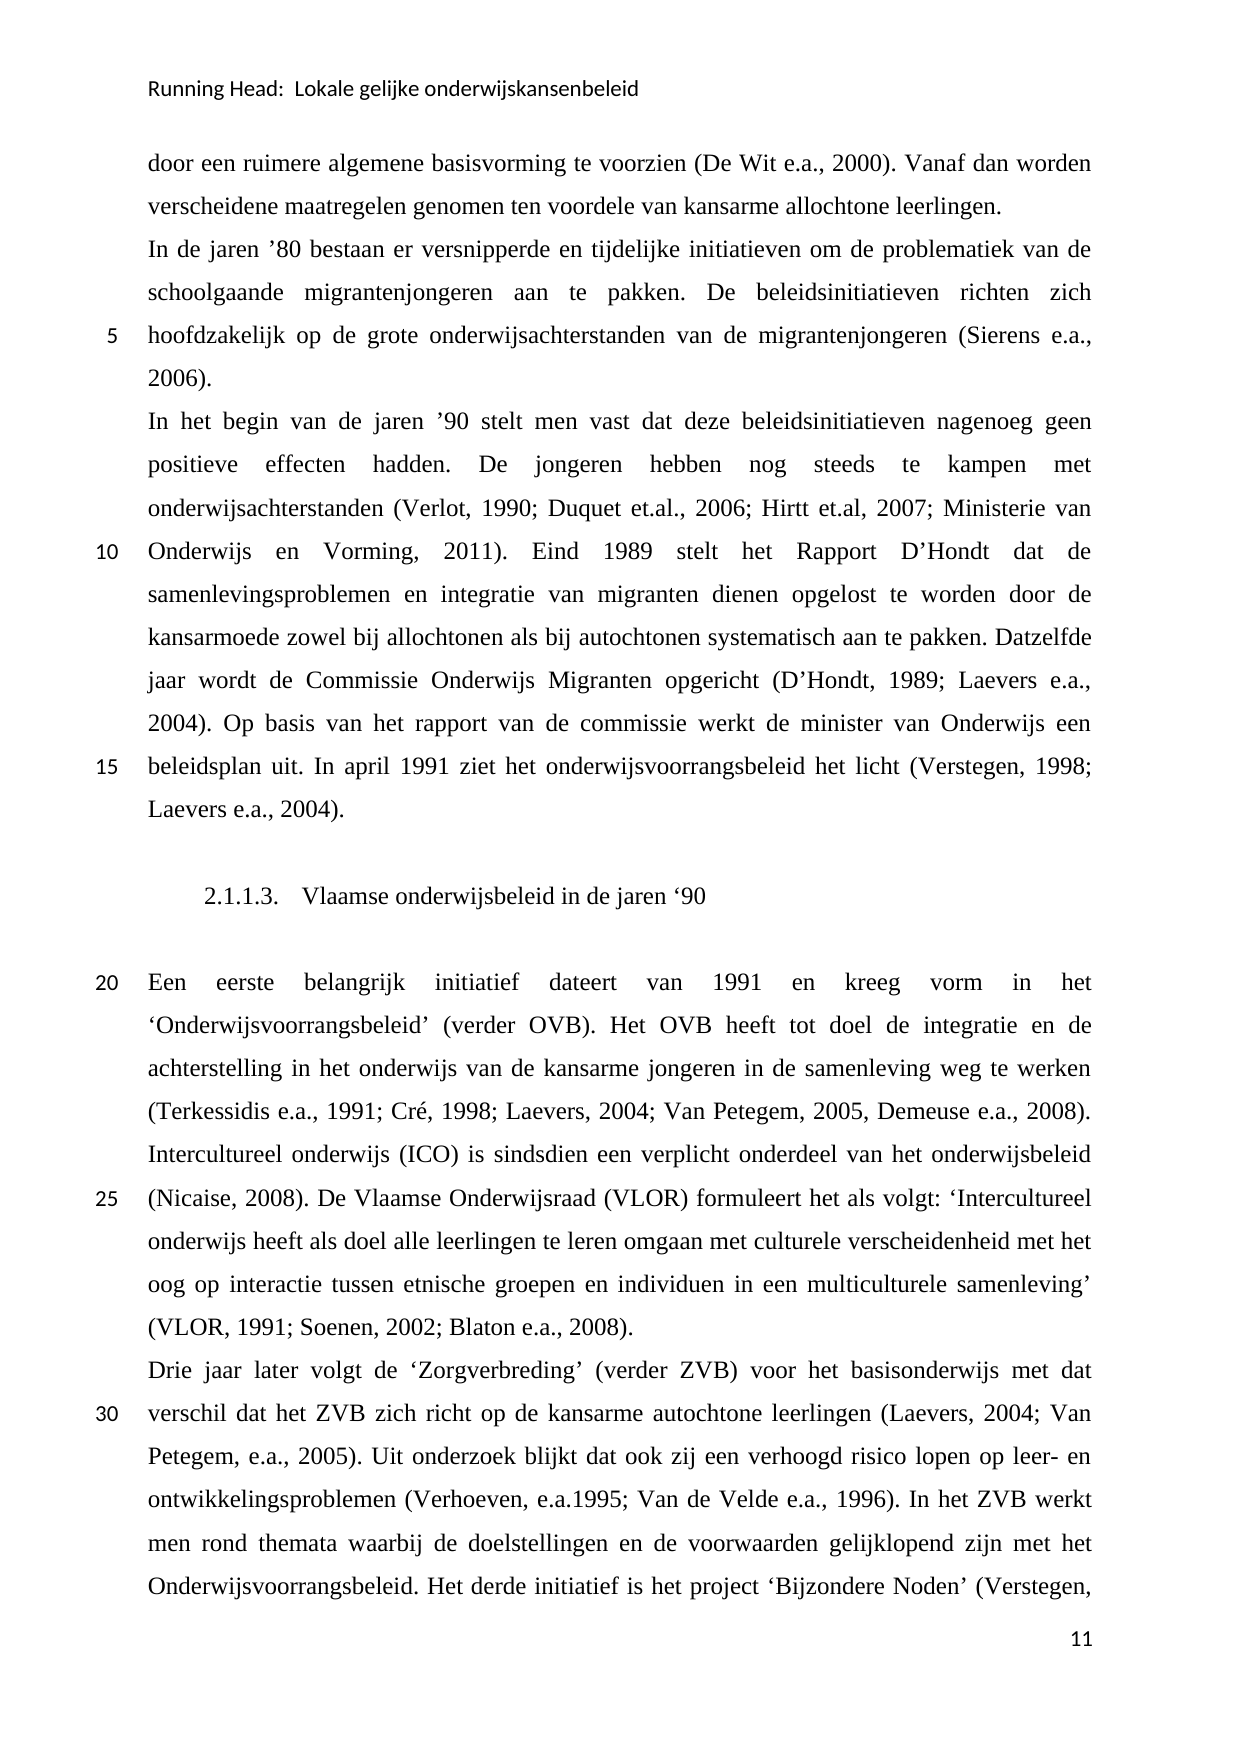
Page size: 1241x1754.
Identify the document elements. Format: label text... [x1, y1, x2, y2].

list Vlaamse onderwijsbeleid in de jaren ‘90 [204, 881, 1093, 909]
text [148, 1355, 1093, 1599]
text In de jaren ’80 bestaan er versnipperde en tijdelijke initiatieven om de problematiek van de schoolgaande migrantenjongeren aan te pakken. De beleidsinitiatieven richten zich hoofdzakelijk op de grote onderwijsachterstanden van de migrantenjongeren (Sierens e.a., 2006). [148, 234, 1093, 392]
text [148, 148, 1093, 219]
text In het begin van de jaren ’90 stelt men vast dat deze beleidsinitiatieven nagenoeg geen positieve effecten hadden. De jongeren hebben nog steeds te kampen met onderwijsachterstanden (Verlot, 1990; Duquet et.al., 2006; Hirtt et.al, 2007; Ministerie van Onderwijs en Vorming, 2011). Eind 1989 stelt het Rapport D’Hondt dat de samenlevingsproblemen en integratie van migranten dienen opgelost te worden door de kansarmoede zowel bij allochtonen als bij autochtonen systematisch aan te pakken. Datzelfde jaar wordt de Commissie Onderwijs Migranten opgericht (D’Hondt, 1989; Laevers e.a., 2004). Op basis van het rapport van de commissie werkt de minister van Onderwijs een beleidsplan uit. In april 1991 ziet het onderwijsvoorrangsbeleid het licht (Verstegen, 1998; Laevers e.a., 2004). [148, 406, 1093, 823]
text Een eerste belangrijk initiatief dateert van 1991 en kreeg vorm in het ‘Onderwijsvoorrangsbeleid’ (verder OVB). Het OVB heeft tot doel de integratie en de achterstelling in het onderwijs van de kansarme jongeren in de samenleving weg te werken (Terkessidis e.a., 1991; Cré, 1998; Laevers, 2004; Van Petegem, 2005, Demeuse e.a., 2008). Intercultureel onderwijs (ICO) is sindsdien een verplicht onderdeel van het onderwijsbeleid (Nicaise, 2008). De Vlaamse Onderwijsraad (VLOR) formuleert het als volgt: ‘Intercultureel onderwijs heeft als doel alle leerlingen te leren omgaan met culturele verscheidenheid met het oog op interactie tussen etnische groepen en individuen in een multiculturele samenleving’ (VLOR, 1991; Soenen, 2002; Blaton e.a., 2008). [148, 967, 1093, 1341]
